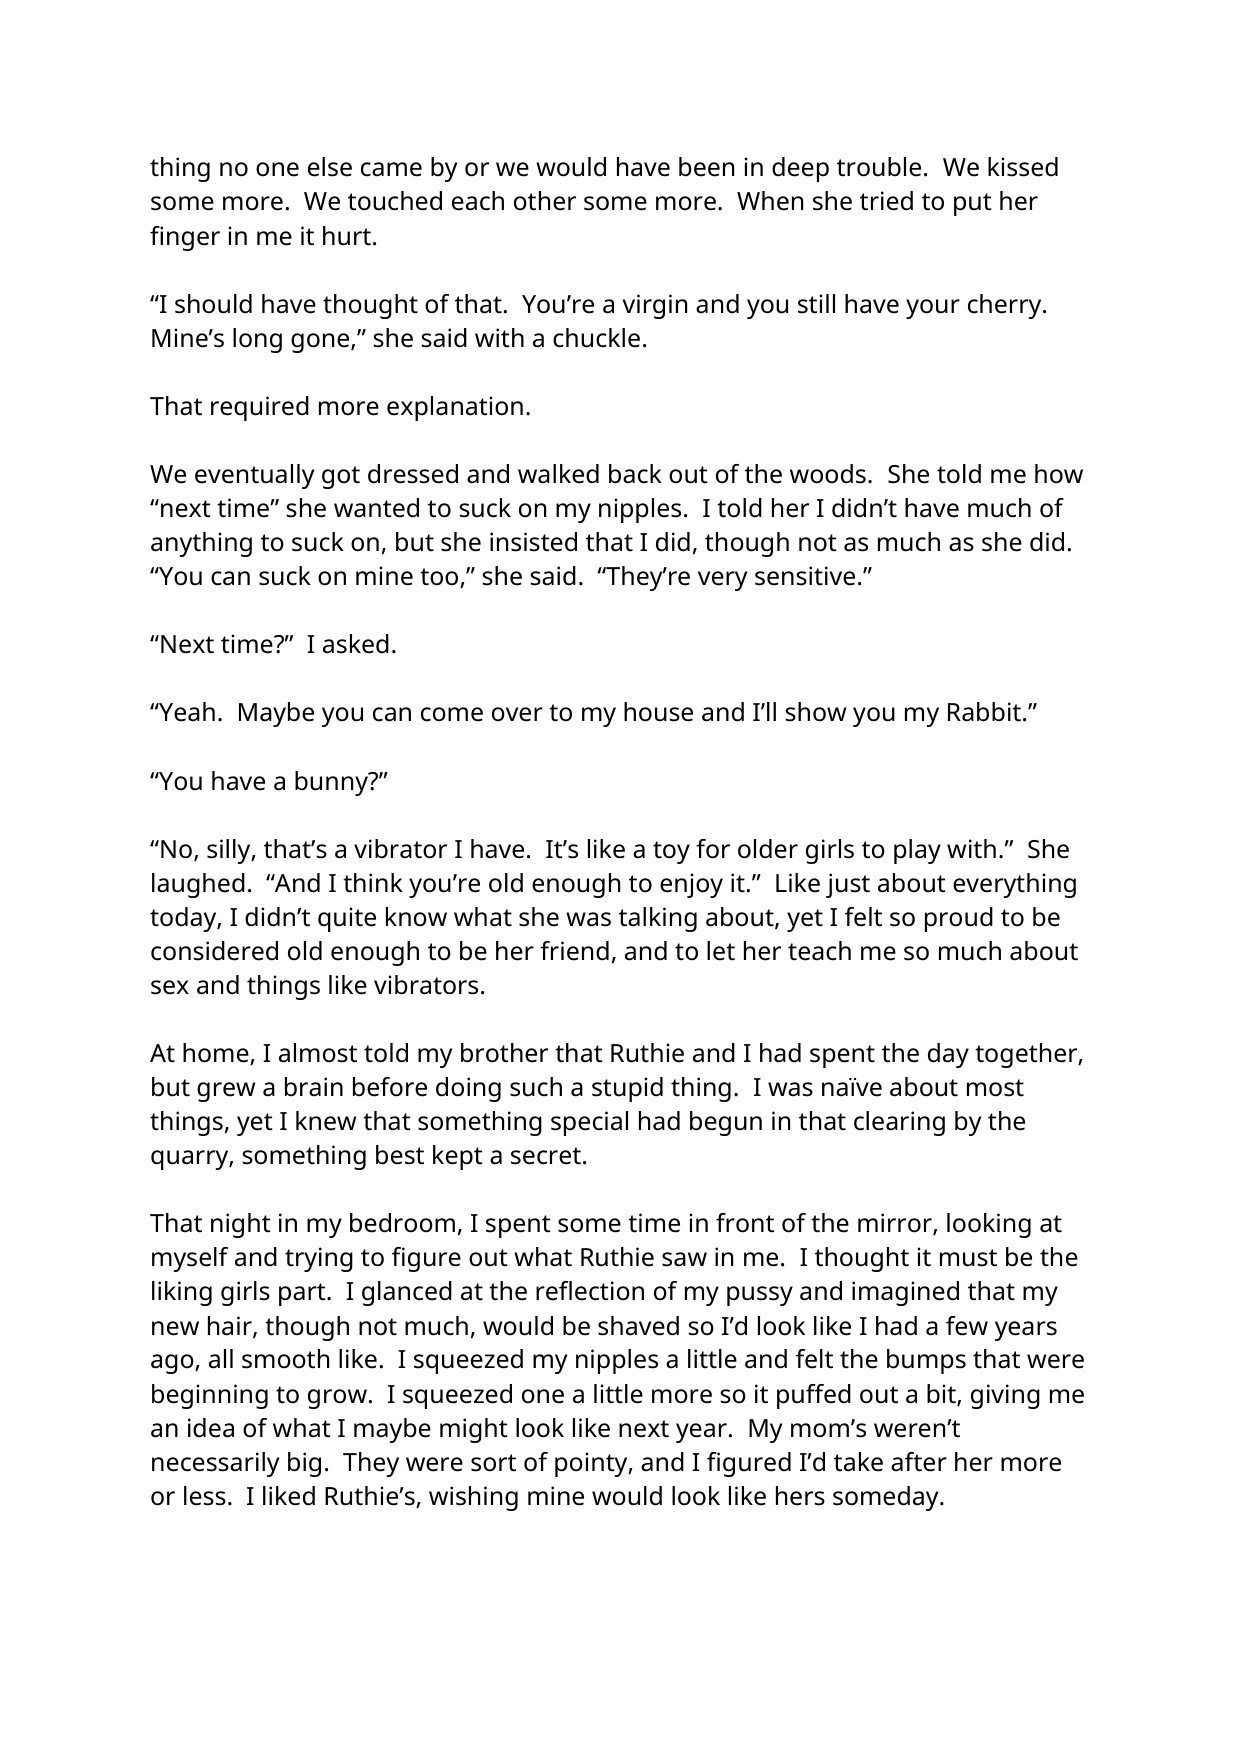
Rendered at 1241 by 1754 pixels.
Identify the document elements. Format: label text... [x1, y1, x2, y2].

text We eventually got dressed and walked back out of the woods. She told me how “next time” she wanted to suck on my nipples. I told her I didn’t have much of anything to suck on, but she insisted that I did, though not as much as she did. “You can suck on mine too,” she said. “They’re very sensitive.” [150, 457, 1090, 593]
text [150, 150, 1090, 252]
text That required more explanation. [150, 388, 1090, 422]
text At home, I almost told my brother that Ruthie and I had spent the day together, but grew a brain before doing such a stupid thing. I was naïve about most things, yet I knew that something special had begun in that clearing by the quarry, something best kept a secret. [150, 1036, 1090, 1172]
text “No, silly, that’s a vibrator I have. It’s like a toy for older girls to play with.” She laughed. “And I think you’re old enough to enjoy it.” Like just about everything today, I didn’t quite know what she was talking about, yet I felt so proud to be considered old enough to be her friend, and to let her teach me so much about sex and things like vibrators. [150, 831, 1090, 1002]
text “You have a bunny?” [150, 763, 1090, 797]
text “Yeah. Maybe you can come over to my house and I’ll show you my Rabbit.” [150, 695, 1090, 729]
text “Next time?” I asked. [150, 627, 1090, 661]
text “I should have thought of that. You’re a virgin and you still have your cherry. Mine’s long gone,” she said with a chuckle. [150, 286, 1090, 354]
text That night in my bedroom, I spent some time in front of the mirror, looking at myself and trying to figure out what Ruthie saw in me. I thought it must be the liking girls part. I glanced at the reflection of my pussy and imagined that my new hair, though not much, would be shaved so I’d look like I had a few years ago, all smooth like. I squeezed my nipples a little and felt the bumps that were beginning to grow. I squeezed one a little more so it puffed out a bit, giving me an idea of what I maybe might look like next year. My mom’s weren’t necessarily big. They were sort of pointy, and I figured I’d take after her more or less. I liked Ruthie’s, wishing mine would look like hers someday. [150, 1206, 1090, 1512]
